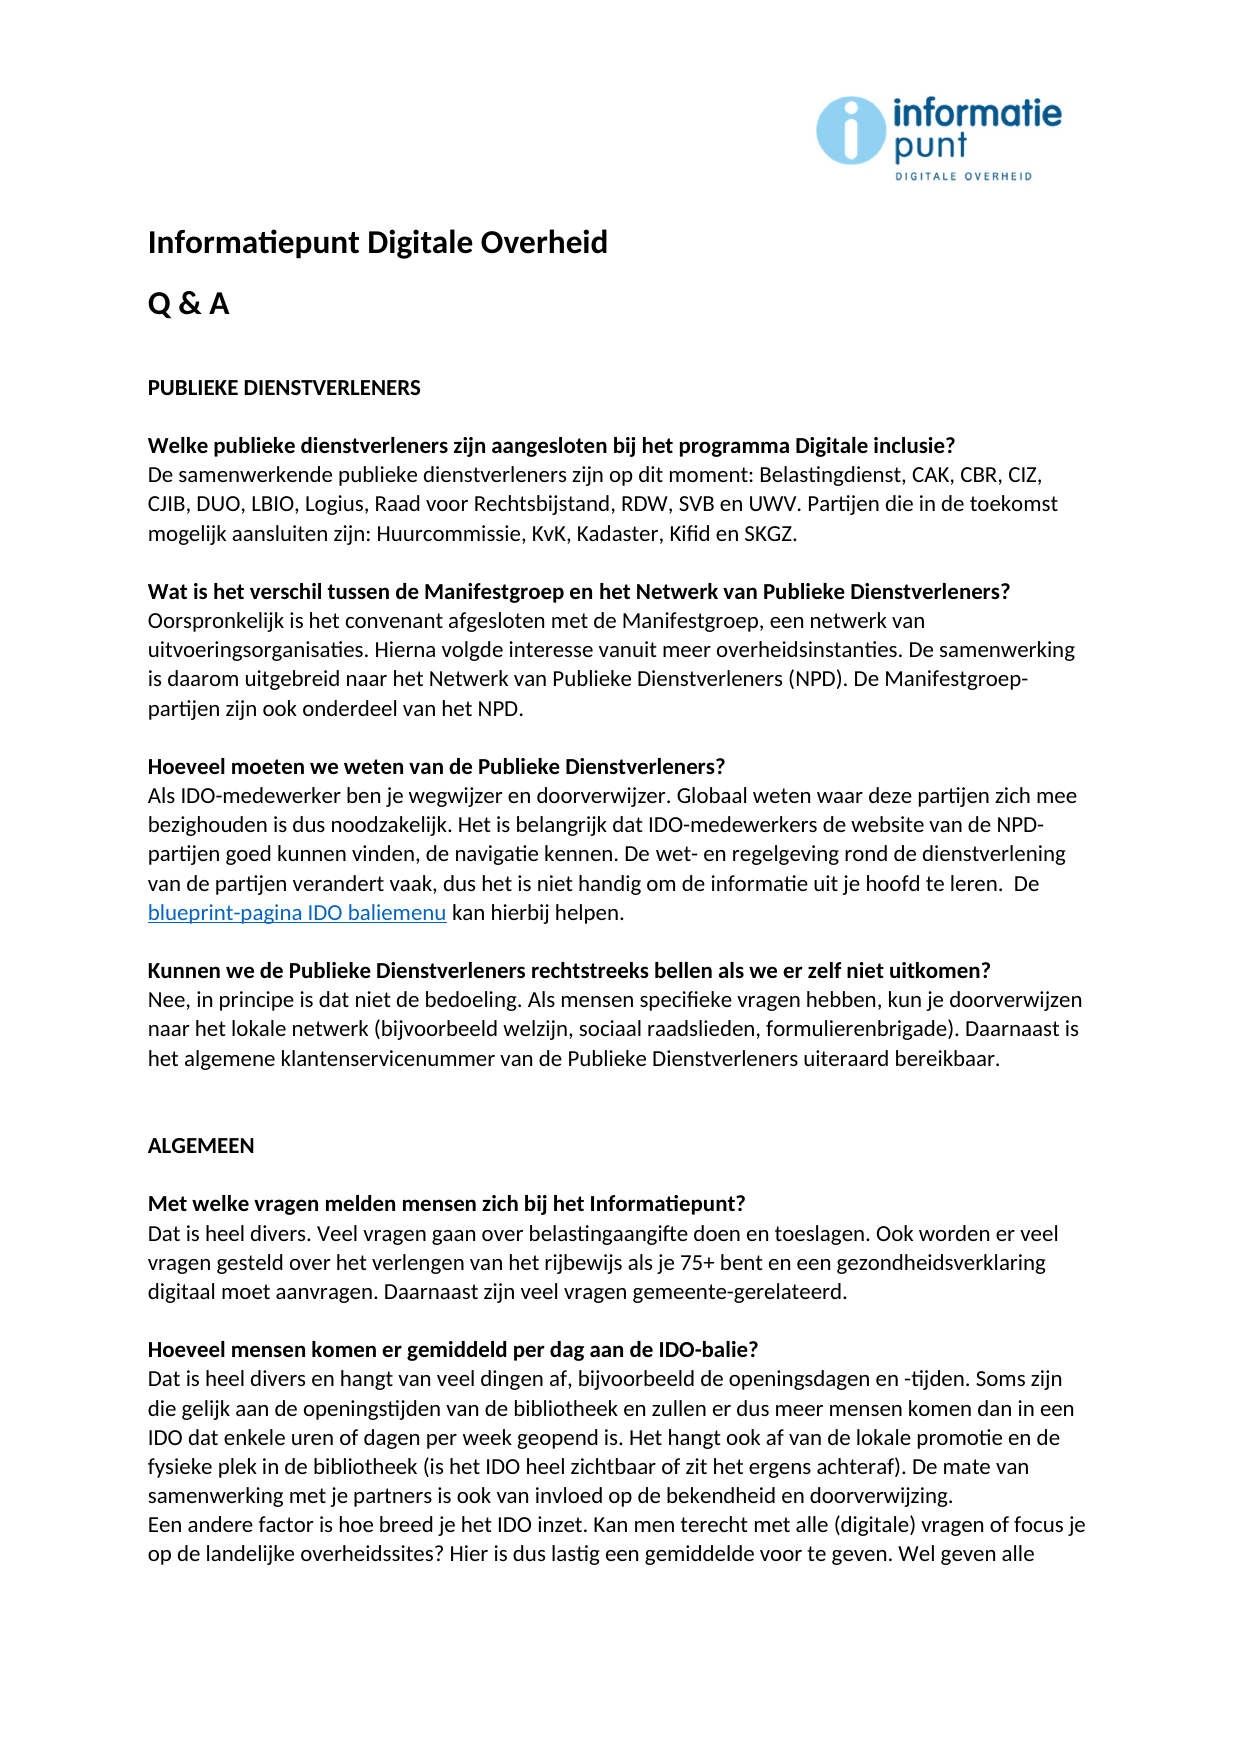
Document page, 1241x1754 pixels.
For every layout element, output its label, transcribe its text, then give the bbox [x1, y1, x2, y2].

text Hoeveel moeten we weten van de Publieke Dienstverleners? [148, 751, 1093, 780]
text Kunnen we de Publieke Dienstverleners rechtstreeks bellen als we er zelf niet uitkomen? [148, 955, 1093, 984]
text Als IDO-medewerker ben je wegwijzer en doorverwijzer. Globaal weten waar deze partijen zich mee bezighouden is dus noodzakelijk. Het is belangrijk dat IDO-medewerkers de website van de NPD-partijen goed kunnen vinden, de navigatie kennen. De wet- en regelgeving rond de dienstverlening van de partijen verandert vaak, dus het is niet handig om de informatie uit je hoofd te leren. De blueprint-pagina IDO baliemenu kan hierbij helpen. [148, 780, 1093, 926]
text Informatiepunt Digitale Overheid [148, 221, 1093, 262]
text Wat is het verschil tussen de Manifestgroep en het Netwerk van Publieke Dienstverleners? [148, 576, 1093, 605]
text Hoeveel mensen komen er gemiddeld per dag aan de IDO-balie? [148, 1334, 1093, 1363]
text Dat is heel divers. Veel vragen gaan over belastingaangifte doen en toeslagen. Ook worden er veel vragen gesteld over het verlengen van het rijbewijs als je 75+ bent en een gezondheidsverklaring digitaal moet aanvragen. Daarnaast zijn veel vragen gemeente-gerelateerd. [148, 1218, 1093, 1305]
text Oorspronkelijk is het convenant afgesloten met de Manifestgroep, een netwerk van uitvoeringsorganisaties. Hierna volgde interesse vanuit meer overheidsinstanties. De samenwerking is daarom uitgebreid naar het Netwerk van Publieke Dienstverleners (NPD). De Manifestgroep-partijen zijn ook onderdeel van het NPD. [148, 605, 1093, 722]
text Welke publieke dienstverleners zijn aangesloten bij het programma Digitale inclusie? [148, 430, 1093, 459]
text ALGEMEEN [148, 1130, 1093, 1159]
text PUBLIEKE DIENSTVERLENERS [148, 372, 1093, 401]
text Met welke vragen melden mensen zich bij het Informatiepunt? [148, 1188, 1093, 1218]
picture [797, 73, 1093, 222]
text Q & A [148, 282, 1093, 323]
text De samenwerkende publieke dienstverleners zijn op dit moment: Belastingdienst, CAK, CBR, CIZ, CJIB, DUO, LBIO, Logius, Raad voor Rechtsbijstand, RDW, SVB en UWV. Partijen die in de toekomst mogelijk aansluiten zijn: Huurcommissie, KvK, Kadaster, Kifid en SKGZ. [148, 459, 1093, 547]
text Nee, in principe is dat niet de bedoeling. Als mensen specifieke vragen hebben, kun je doorverwijzen naar het lokale netwerk (bijvoorbeeld welzijn, sociaal raadslieden, formulierenbrigade). Daarnaast is het algemene klantenservicenummer van de Publieke Dienstverleners uiteraard bereikbaar. [148, 984, 1093, 1072]
